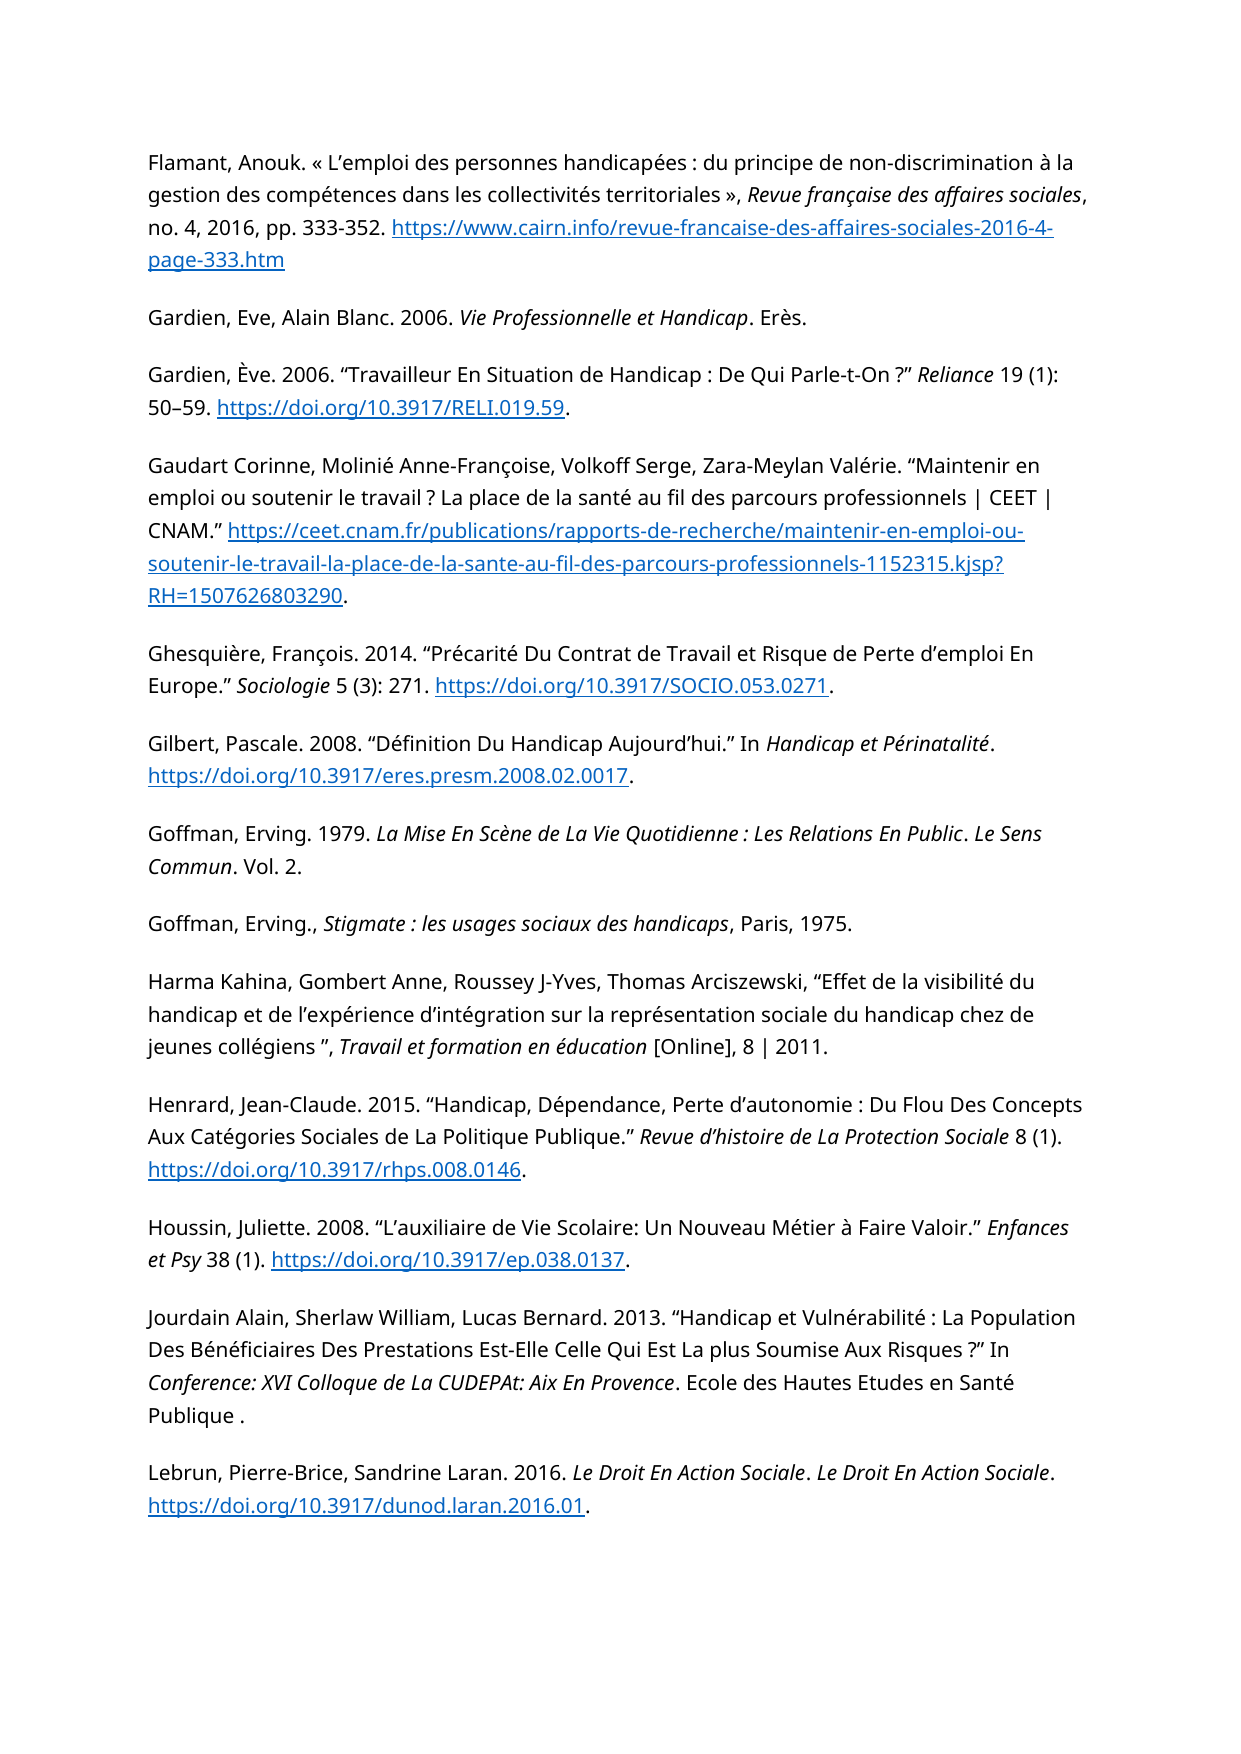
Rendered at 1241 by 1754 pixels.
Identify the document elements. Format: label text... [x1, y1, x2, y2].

text Harma Kahina, Gombert Anne, Roussey J-Yves, Thomas Arciszewski, “Effet de la visibilité du handicap et de l’expérience d’intégration sur la représentation sociale du handicap chez de jeunes collégiens ”, Travail et formation en éducation [Online], 8 | 2011. [148, 967, 1093, 1061]
text Gardien, Eve, Alain Blanc. 2006. Vie Professionnelle et Handicap. Erès. [148, 303, 1093, 331]
text Houssin, Juliette. 2008. “L’auxiliaire de Vie Scolaire: Un Nouveau Métier à Faire Valoir.” Enfances et Psy 38 (1). https://doi.org/10.3917/ep.038.0137. [148, 1213, 1093, 1274]
text Goffman, Erving., Stigmate : les usages sociaux des handicaps, Paris, 1975. [148, 909, 1093, 938]
text Goffman, Erving. 1979. La Mise En Scène de La Vie Quotidienne : Les Relations En Public. Le Sens Commun. Vol. 2. [148, 819, 1093, 880]
text Flamant, Anouk. « L’emploi des personnes handicapées : du principe de non-discrimination à la gestion des compétences dans les collectivités territoriales », Revue française des affaires sociales, no. 4, 2016, pp. 333-352. https://www.cairn.info/revue-francaise-des-affaires-sociales-2016-4-page-333.htm [148, 148, 1093, 274]
text Ghesquière, François. 2014. “Précarité Du Contrat de Travail et Risque de Perte d’emploi En Europe.” Sociologie 5 (3): 271. https://doi.org/10.3917/SOCIO.053.0271. [148, 639, 1093, 700]
text Lebrun, Pierre-Brice, Sandrine Laran. 2016. Le Droit En Action Sociale. Le Droit En Action Sociale. https://doi.org/10.3917/dunod.laran.2016.01. [148, 1458, 1093, 1519]
text Gilbert, Pascale. 2008. “Définition Du Handicap Aujourd’hui.” In Handicap et Périnatalité. https://doi.org/10.3917/eres.presm.2008.02.0017. [148, 729, 1093, 790]
text Gaudart Corinne, Molinié Anne-Françoise, Volkoff Serge, Zara-Meylan Valérie. “Maintenir en emploi ou soutenir le travail ? La place de la santé au fil des parcours professionnels | CEET | CNAM.” https://ceet.cnam.fr/publications/rapports-de-recherche/maintenir-en-emploi-ou-soutenir-le-travail-la-place-de-la-sante-au-fil-des-parcours-professionnels-1152315.kjsp?RH=1507626803290. [148, 451, 1093, 610]
text Gardien, Ève. 2006. “Travailleur En Situation de Handicap : De Qui Parle-t-On ?” Reliance 19 (1): 50–59. https://doi.org/10.3917/RELI.019.59. [148, 361, 1093, 422]
text Henrard, Jean-Claude. 2015. “Handicap, Dépendance, Perte d’autonomie : Du Flou Des Concepts Aux Catégories Sociales de La Politique Publique.” Revue d’histoire de La Protection Sociale 8 (1). https://doi.org/10.3917/rhps.008.0146. [148, 1090, 1093, 1183]
text Jourdain Alain, Sherlaw William, Lucas Bernard. 2013. “Handicap et Vulnérabilité : La Population Des Bénéficiaires Des Prestations Est-Elle Celle Qui Est La plus Soumise Aux Risques ?” In Conference: XVI Colloque de La CUDEPAt: Aix En Provence. Ecole des Hautes Etudes en Santé Publique . [148, 1303, 1093, 1429]
